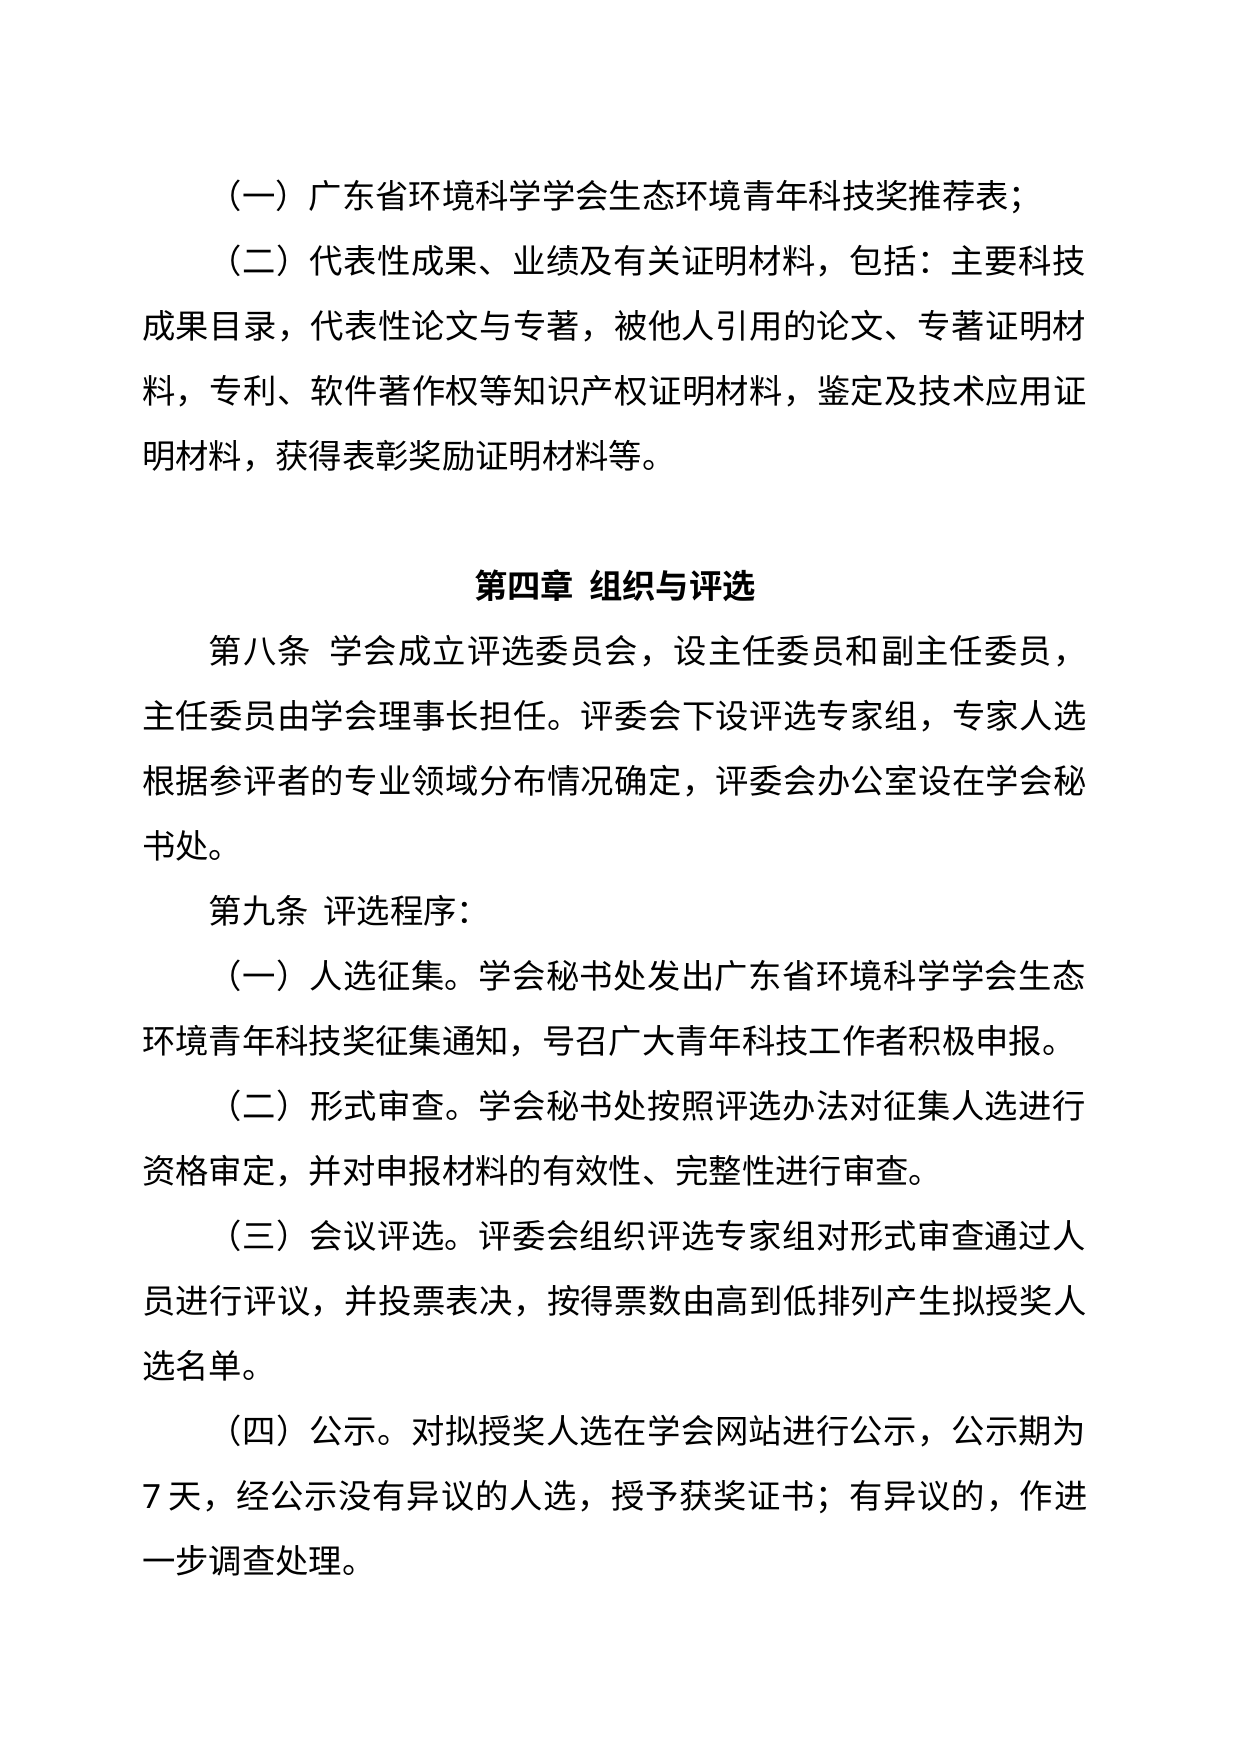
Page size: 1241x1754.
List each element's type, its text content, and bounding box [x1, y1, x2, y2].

text （四）公示。对拟授奖人选在学会网站进行公示，公示期为7天，经公示没有异议的人选，授予获奖证书；有异议的，作进一步调查处理。 [142, 1397, 1088, 1592]
text （一）人选征集。学会秘书处发出广东省环境科学学会生态环境青年科技奖征集通知，号召广大青年科技工作者积极申报。 [142, 942, 1088, 1072]
text 第四章 组织与评选 [142, 552, 1088, 617]
text （二）形式审查。学会秘书处按照评选办法对征集人选进行资格审定，并对申报材料的有效性、完整性进行审查。 [142, 1072, 1088, 1202]
text （一）广东省环境科学学会生态环境青年科技奖推荐表； [142, 162, 1088, 227]
text （二）代表性成果、业绩及有关证明材料，包括：主要科技成果目录，代表性论文与专著，被他人引用的论文、专著证明材料，专利、软件著作权等知识产权证明材料，鉴定及技术应用证明材料，获得表彰奖励证明材料等。 [142, 227, 1088, 487]
text 第九条 评选程序： [142, 877, 1088, 942]
text 第八条 学会成立评选委员会，设主任委员和副主任委员，主任委员由学会理事长担任。评委会下设评选专家组，专家人选根据参评者的专业领域分布情况确定，评委会办公室设在学会秘书处。 [142, 617, 1088, 877]
text （三）会议评选。评委会组织评选专家组对形式审查通过人员进行评议，并投票表决，按得票数由高到低排列产生拟授奖人选名单。 [142, 1202, 1088, 1397]
